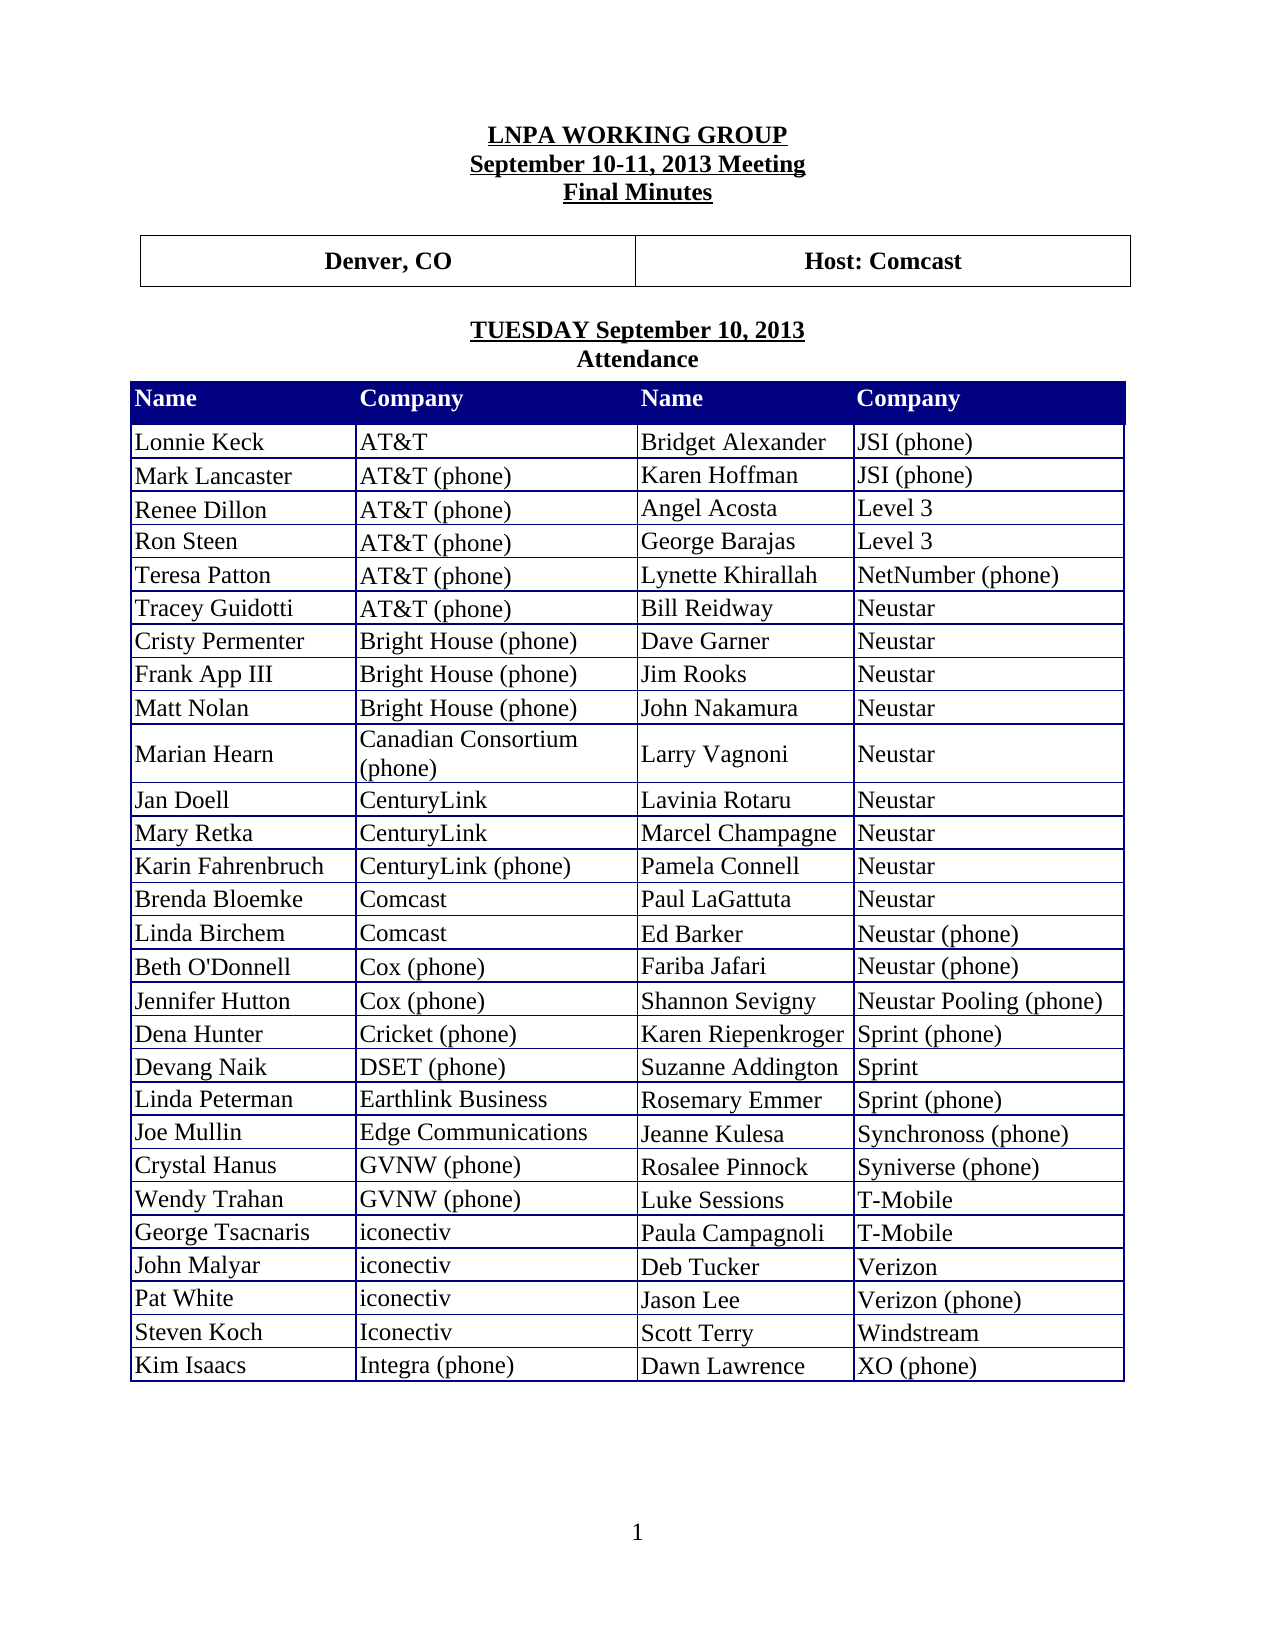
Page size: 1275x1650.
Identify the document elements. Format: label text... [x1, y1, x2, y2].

table_cell AT&T (phone) [357, 592, 637, 623]
table_cell Devang Naik [132, 1049, 355, 1081]
table_cell George Tsacnaris [132, 1216, 355, 1247]
table_cell Jennifer Hutton [132, 983, 355, 1014]
table_cell JSI (phone) [855, 425, 1123, 457]
table_cell Matt Nolan [132, 691, 355, 723]
table_cell DSET (phone) [357, 1049, 637, 1081]
table_cell Karin Fahrenbruch [132, 850, 355, 882]
table_cell Rosemary Emmer [638, 1083, 853, 1114]
table_cell T-Mobile [855, 1216, 1123, 1247]
table_cell Deb Tucker [638, 1249, 853, 1280]
table_header Company [854, 383, 1124, 424]
table_cell Frank App III [132, 658, 355, 689]
title Final Minutes [150, 177, 1125, 206]
table_cell XO (phone) [855, 1348, 1123, 1380]
table_cell JSI (phone) [855, 459, 1123, 490]
table_cell Brenda Bloemke [132, 883, 355, 915]
table_cell Canadian Consortium (phone) [357, 725, 637, 782]
table_cell Iconectiv [357, 1315, 637, 1347]
table_cell AT&T (phone) [357, 492, 637, 523]
table_cell John Nakamura [638, 691, 853, 723]
table_cell NetNumber (phone) [855, 558, 1123, 590]
table_cell Neustar Pooling (phone) [855, 983, 1123, 1014]
table_cell Cricket (phone) [357, 1016, 637, 1048]
table_cell Neustar [855, 783, 1123, 815]
table_cell Jan Doell [132, 783, 355, 815]
table_cell Sprint [855, 1049, 1123, 1081]
table_cell Level 3 [855, 492, 1123, 523]
table_cell Ed Barker [638, 916, 853, 948]
table_cell Bright House (phone) [357, 691, 637, 723]
table_cell Windstream [855, 1315, 1123, 1347]
table_cell Comcast [357, 916, 637, 948]
table_cell CenturyLink (phone) [357, 850, 637, 882]
table_cell iconectiv [357, 1282, 637, 1313]
table_cell Neustar [855, 691, 1123, 723]
title LNPA WORKING GROUP [150, 120, 1125, 149]
table_cell Sprint (phone) [855, 1083, 1123, 1114]
table_cell GVNW (phone) [357, 1149, 637, 1181]
table_cell Beth O'Donnell [132, 950, 355, 981]
table_cell AT&T (phone) [357, 558, 637, 590]
table_cell Marcel Champagne [638, 817, 853, 848]
table_cell Jason Lee [638, 1282, 853, 1313]
table_cell Karen Riepenkroger [638, 1016, 853, 1048]
table_cell Sprint (phone) [855, 1016, 1123, 1048]
table_cell Synchronoss (phone) [855, 1116, 1123, 1147]
table_cell Crystal Hanus [132, 1149, 355, 1181]
table_cell Fariba Jafari [638, 950, 853, 981]
table_cell Paula Campagnoli [638, 1216, 853, 1247]
table_header Name [638, 383, 852, 424]
table_cell Dena Hunter [132, 1016, 355, 1048]
table_cell Suzanne Addington [638, 1049, 853, 1081]
table_cell Neustar [855, 817, 1123, 848]
table_cell Jeanne Kulesa [638, 1116, 853, 1147]
table_cell Dave Garner [638, 625, 853, 656]
table_cell Lonnie Keck [132, 425, 355, 457]
table_cell Neustar [855, 625, 1123, 656]
table_cell Linda Birchem [132, 916, 355, 948]
table_cell Cox (phone) [357, 983, 637, 1014]
table_cell Shannon Sevigny [638, 983, 853, 1014]
table_cell Joe Mullin [132, 1116, 355, 1147]
title September 10-11, 2013 Meeting [150, 149, 1125, 177]
table_cell Comcast [357, 883, 637, 915]
table_cell Wendy Trahan [132, 1182, 355, 1214]
table_cell Luke Sessions [638, 1182, 853, 1214]
table_cell Neustar (phone) [855, 950, 1123, 981]
table_cell Lynette Khirallah [638, 558, 853, 590]
table_cell Mary Retka [132, 817, 355, 848]
table_header Name [132, 383, 355, 424]
table_cell Neustar [855, 592, 1123, 623]
table_cell iconectiv [357, 1216, 637, 1247]
table_cell Ron Steen [132, 525, 355, 557]
table_cell Neustar [855, 725, 1123, 782]
table_cell Tracey Guidotti [132, 592, 355, 623]
table_header Company [357, 383, 637, 424]
table_cell Karen Hoffman [638, 459, 853, 490]
table_cell GVNW (phone) [357, 1182, 637, 1214]
table_cell Verizon [855, 1249, 1123, 1280]
table_cell Rosalee Pinnock [638, 1149, 853, 1181]
table_cell Cristy Permenter [132, 625, 355, 656]
table_cell Syniverse (phone) [855, 1149, 1123, 1181]
table_cell Neustar [855, 850, 1123, 882]
table_cell Pat White [132, 1282, 355, 1313]
table_cell Angel Acosta [638, 492, 853, 523]
table_cell Marian Hearn [132, 725, 355, 782]
table_cell Neustar (phone) [855, 916, 1123, 948]
table_cell Integra (phone) [357, 1348, 637, 1380]
table_cell Renee Dillon [132, 492, 355, 523]
table_header Host: Comcast [636, 236, 1130, 286]
table_cell iconectiv [357, 1249, 637, 1280]
table_cell AT&T [357, 425, 637, 457]
table_header Denver, CO [141, 236, 635, 286]
table_cell Larry Vagnoni [638, 725, 853, 782]
table_cell Cox (phone) [357, 950, 637, 981]
table_cell T-Mobile [855, 1182, 1123, 1214]
table_cell Neustar [855, 658, 1123, 689]
text Attendance [150, 344, 1125, 373]
table_cell CenturyLink [357, 817, 637, 848]
table_cell John Malyar [132, 1249, 355, 1280]
table_cell Earthlink Business [357, 1083, 637, 1114]
text TUESDAY September 10, 2013 [150, 315, 1125, 344]
table_cell Edge Communications [357, 1116, 637, 1147]
table_cell Lavinia Rotaru [638, 783, 853, 815]
table_cell George Barajas [638, 525, 853, 557]
table_cell Paul LaGattuta [638, 883, 853, 915]
table_cell Level 3 [855, 525, 1123, 557]
table_cell Bill Reidway [638, 592, 853, 623]
table_cell AT&T (phone) [357, 525, 637, 557]
table_cell Jim Rooks [638, 658, 853, 689]
table_cell AT&T (phone) [357, 459, 637, 490]
table_cell Verizon (phone) [855, 1282, 1123, 1313]
table_cell Steven Koch [132, 1315, 355, 1347]
table_cell Linda Peterman [132, 1083, 355, 1114]
table_cell Scott Terry [638, 1315, 853, 1347]
table_cell Neustar [855, 883, 1123, 915]
table_cell Pamela Connell [638, 850, 853, 882]
table_cell Kim Isaacs [132, 1348, 355, 1380]
table_cell Bright House (phone) [357, 658, 637, 689]
table_cell Bright House (phone) [357, 625, 637, 656]
table_cell Teresa Patton [132, 558, 355, 590]
table_cell Mark Lancaster [132, 459, 355, 490]
table_cell Bridget Alexander [638, 425, 853, 457]
table_cell CenturyLink [357, 783, 637, 815]
table_cell Dawn Lawrence [638, 1348, 853, 1380]
